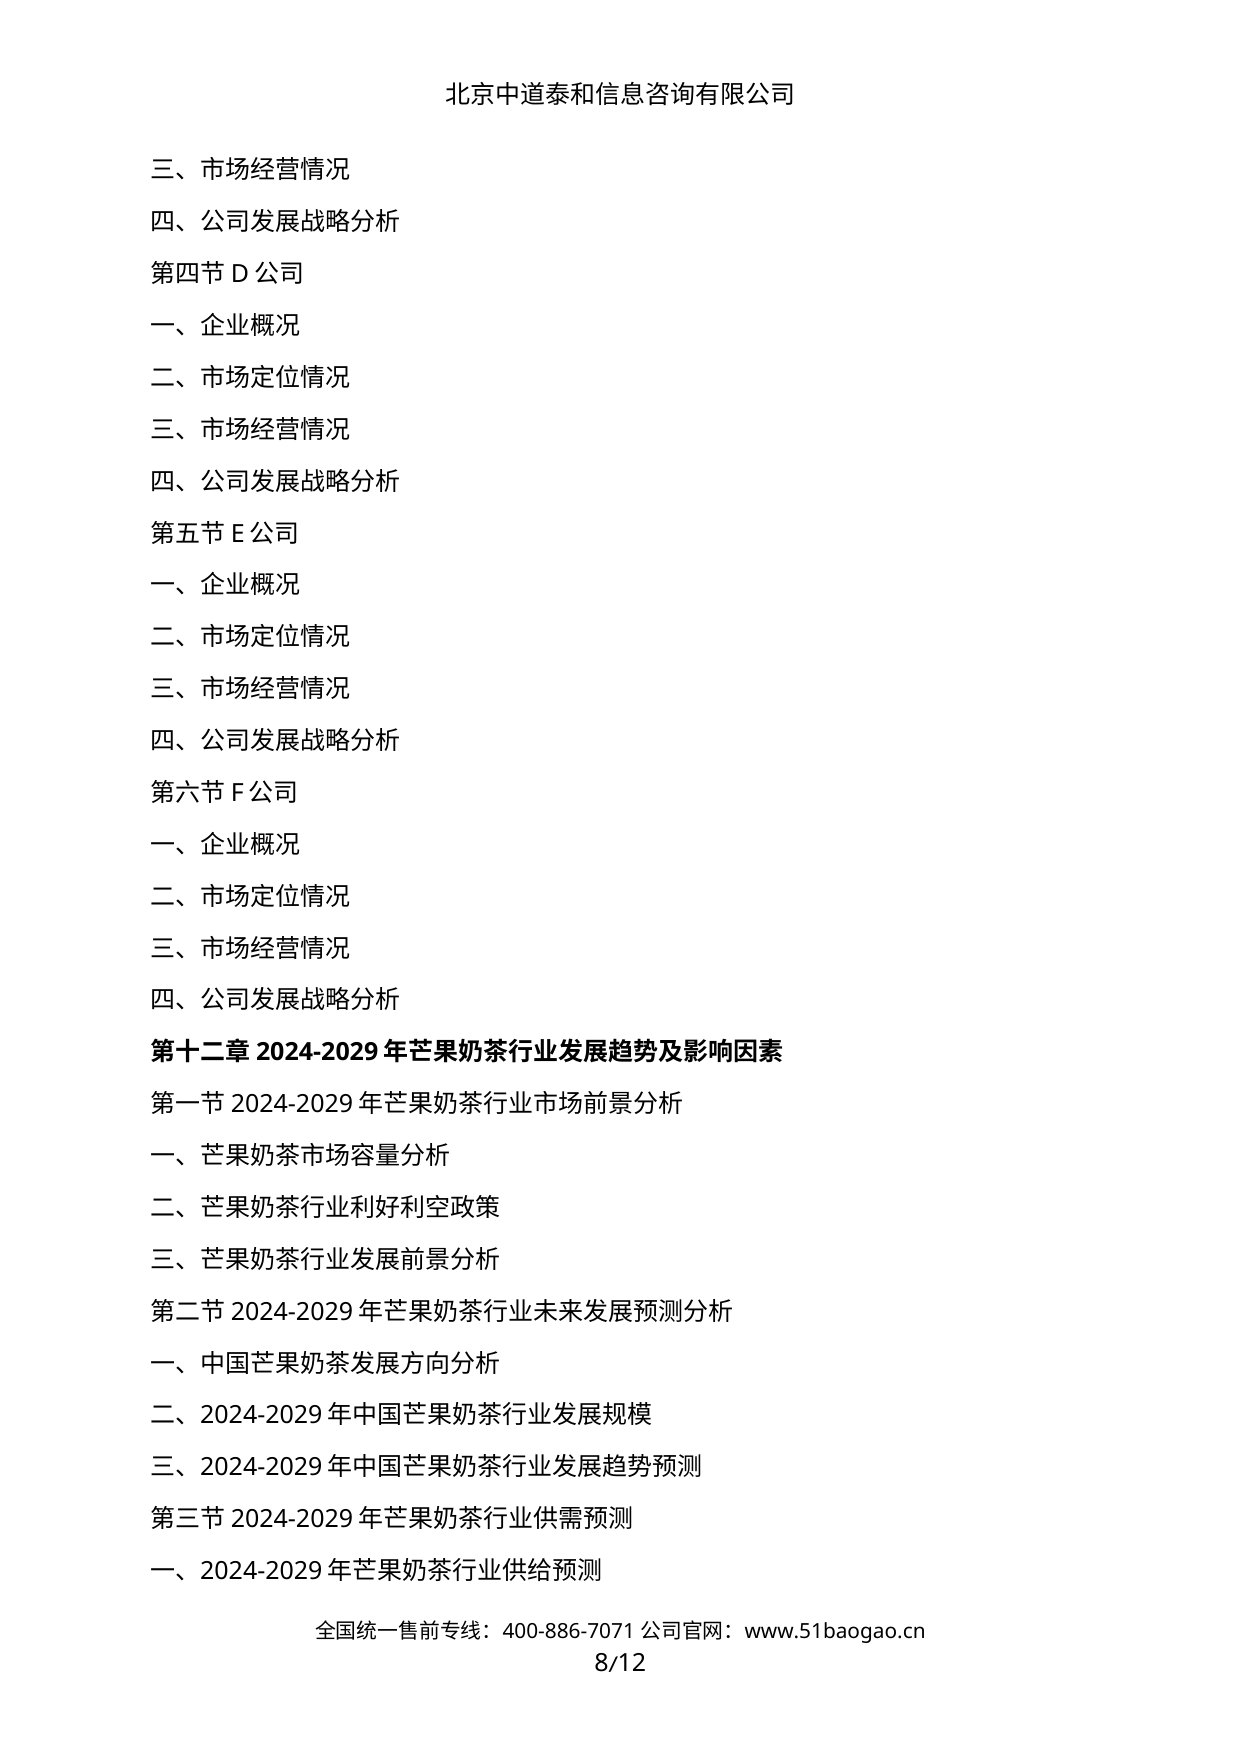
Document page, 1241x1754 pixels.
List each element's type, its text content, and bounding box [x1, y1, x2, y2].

text 三、市场经营情况 [150, 409, 1090, 446]
text 第五节 E公司 [150, 513, 1090, 549]
text 三、芒果奶茶行业发展前景分析 [150, 1239, 1090, 1276]
text 四、公司发展战略分析 [150, 461, 1090, 497]
text 三、市场经营情况 [150, 669, 1090, 705]
text 四、公司发展战略分析 [150, 721, 1090, 757]
text 第一节 2024-2029年芒果奶茶行业市场前景分析 [150, 1084, 1090, 1120]
text 一、2024-2029年芒果奶茶行业供给预测 [150, 1551, 1090, 1587]
text 一、中国芒果奶茶发展方向分析 [150, 1343, 1090, 1379]
text 一、企业概况 [150, 565, 1090, 601]
text 第二节 2024-2029年芒果奶茶行业未来发展预测分析 [150, 1291, 1090, 1327]
text 二、芒果奶茶行业利好利空政策 [150, 1187, 1090, 1224]
text 二、市场定位情况 [150, 876, 1090, 912]
text 二、市场定位情况 [150, 617, 1090, 653]
text 第四节 D公司 [150, 254, 1090, 290]
text 第三节 2024-2029年芒果奶茶行业供需预测 [150, 1499, 1090, 1535]
text 第十二章 2024-2029年芒果奶茶行业发展趋势及影响因素 [150, 1032, 1090, 1068]
text 三、市场经营情况 [150, 150, 1090, 186]
text 一、企业概况 [150, 306, 1090, 342]
text 三、市场经营情况 [150, 928, 1090, 964]
text 一、企业概况 [150, 824, 1090, 861]
text 四、公司发展战略分析 [150, 202, 1090, 238]
text 第六节 F公司 [150, 772, 1090, 809]
text 二、2024-2029年中国芒果奶茶行业发展规模 [150, 1395, 1090, 1431]
text 二、市场定位情况 [150, 357, 1090, 394]
text 四、公司发展战略分析 [150, 980, 1090, 1016]
text 三、2024-2029年中国芒果奶茶行业发展趋势预测 [150, 1447, 1090, 1483]
text 一、芒果奶茶市场容量分析 [150, 1136, 1090, 1172]
